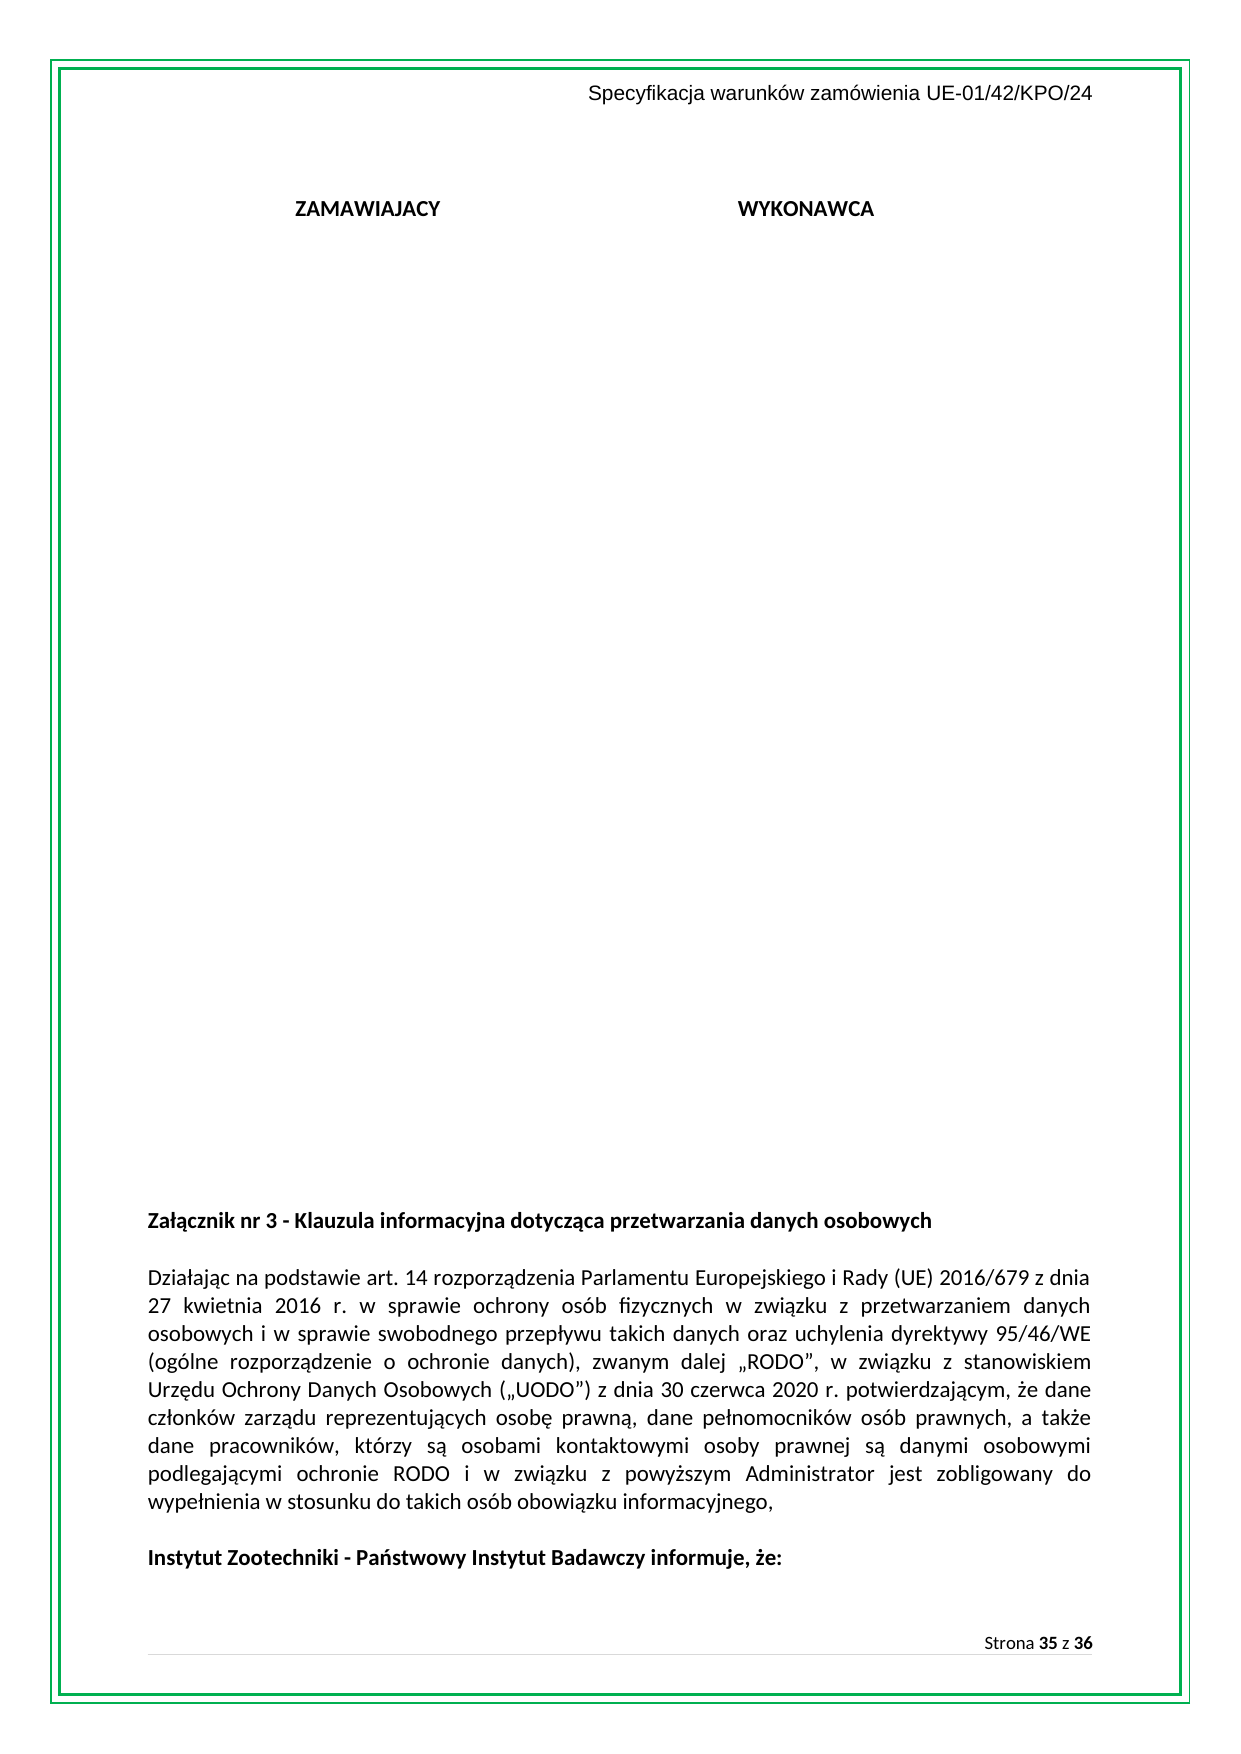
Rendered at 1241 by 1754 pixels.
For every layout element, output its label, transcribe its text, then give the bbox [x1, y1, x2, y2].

text ZAMAWIAJACY WYKONAWCA [221, 194, 1092, 222]
text Instytut Zootechniki - Państwowy Instytut Badawczy informuje, że: [148, 1543, 1092, 1571]
text Załącznik nr 3 - Klauzula informacyjna dotycząca przetwarzania danych osobowych [148, 1207, 1092, 1235]
text Działając na podstawie art. 14 rozporządzenia Parlamentu Europejskiego i Rady (UE) 2016/679 z dnia 27 kwietnia 2016 r. w sprawie ochrony osób fizycznych w związku z przetwarzaniem danych osobowych i w sprawie swobodnego przepływu takich danych oraz uchylenia dyrektywy 95/46/WE (ogólne rozporządzenie o ochronie danych), zwanym dalej „RODO”, w związku z stanowiskiem Urzędu Ochrony Danych Osobowych („UODO”) z dnia 30 czerwca 2020 r. potwierdzającym, że dane członków zarządu reprezentujących osobę prawną, dane pełnomocników osób prawnych, a także dane pracowników, którzy są osobami kontaktowymi osoby prawnej są danymi osobowymi podlegającymi ochronie RODO i w związku z powyższym Administrator jest zobligowany do wypełnienia w stosunku do takich osób obowiązku informacyjnego, [148, 1263, 1092, 1515]
